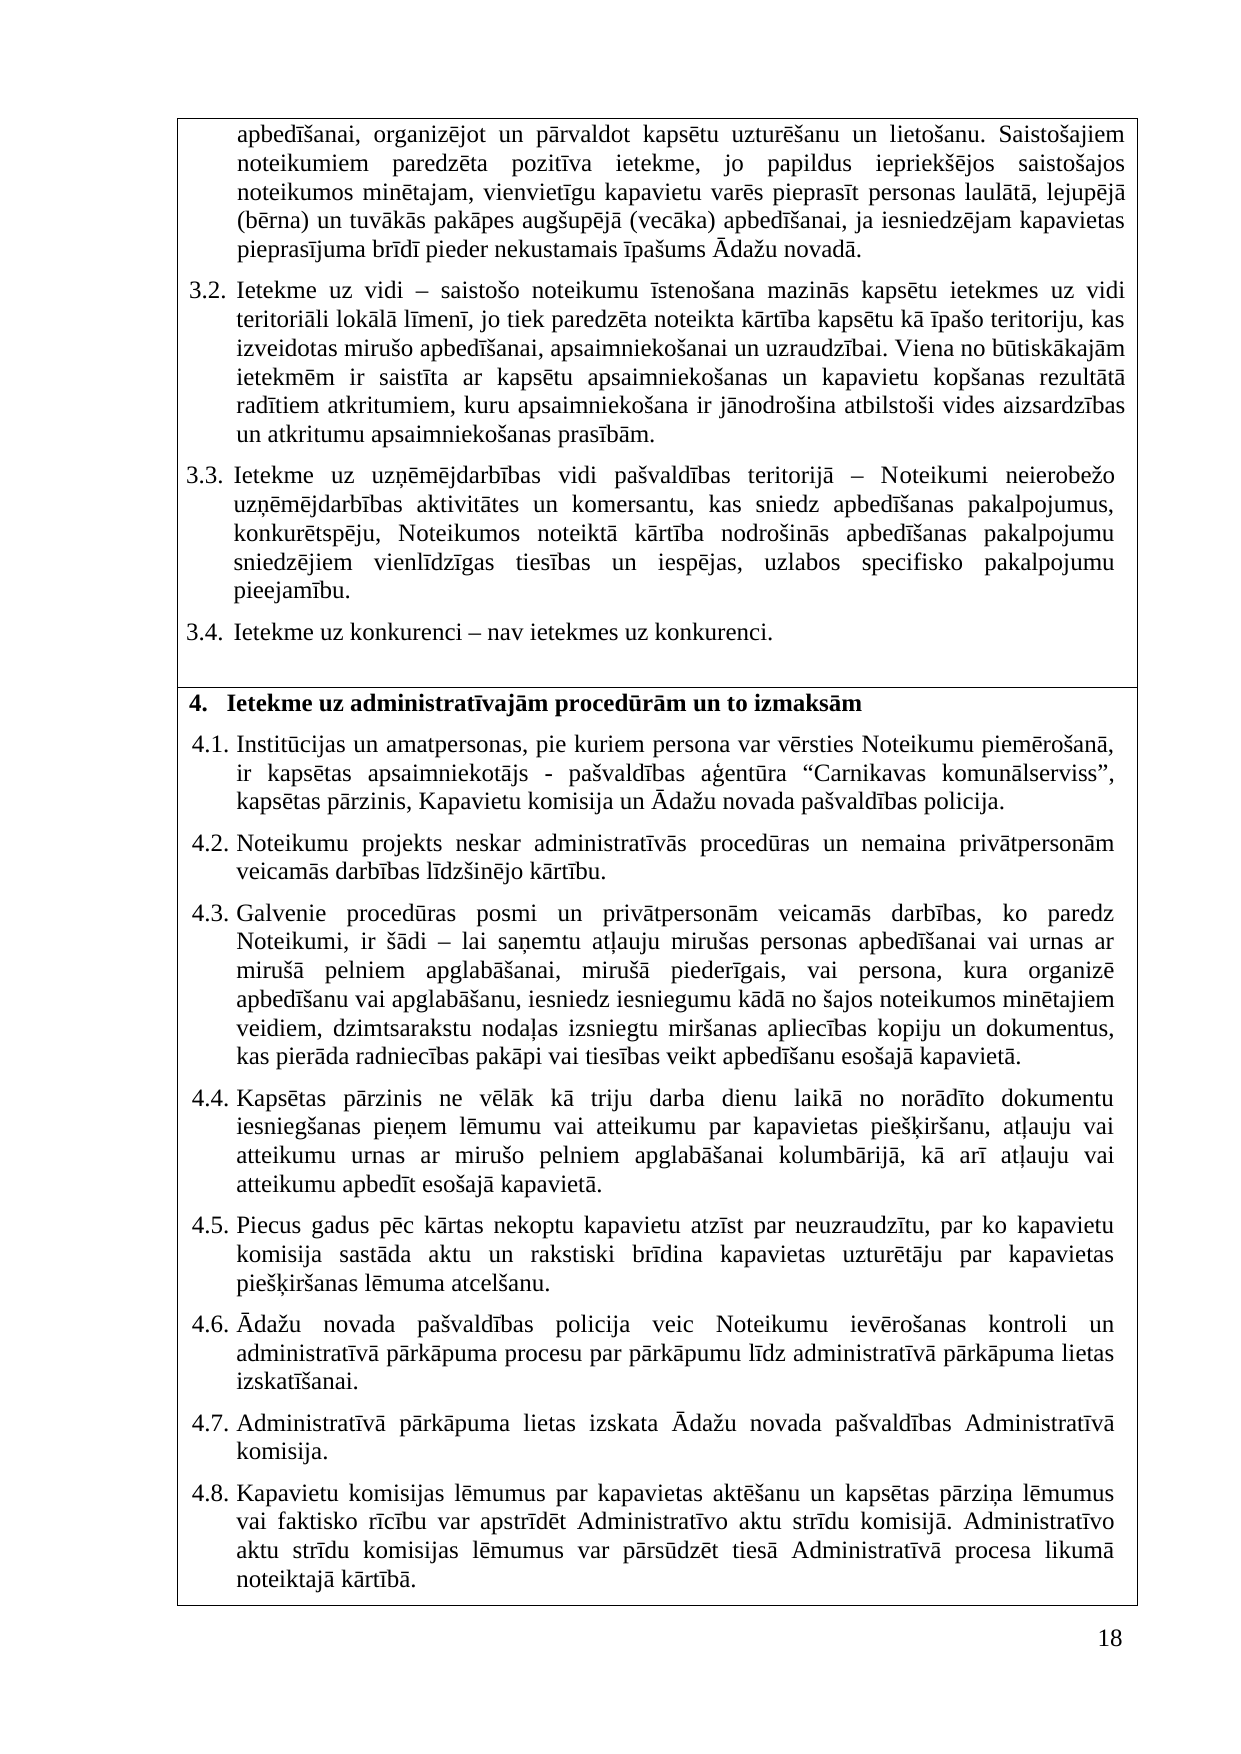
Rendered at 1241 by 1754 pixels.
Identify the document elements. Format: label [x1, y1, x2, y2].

table_cell [178, 119, 1137, 687]
table_cell [178, 688, 1137, 1605]
